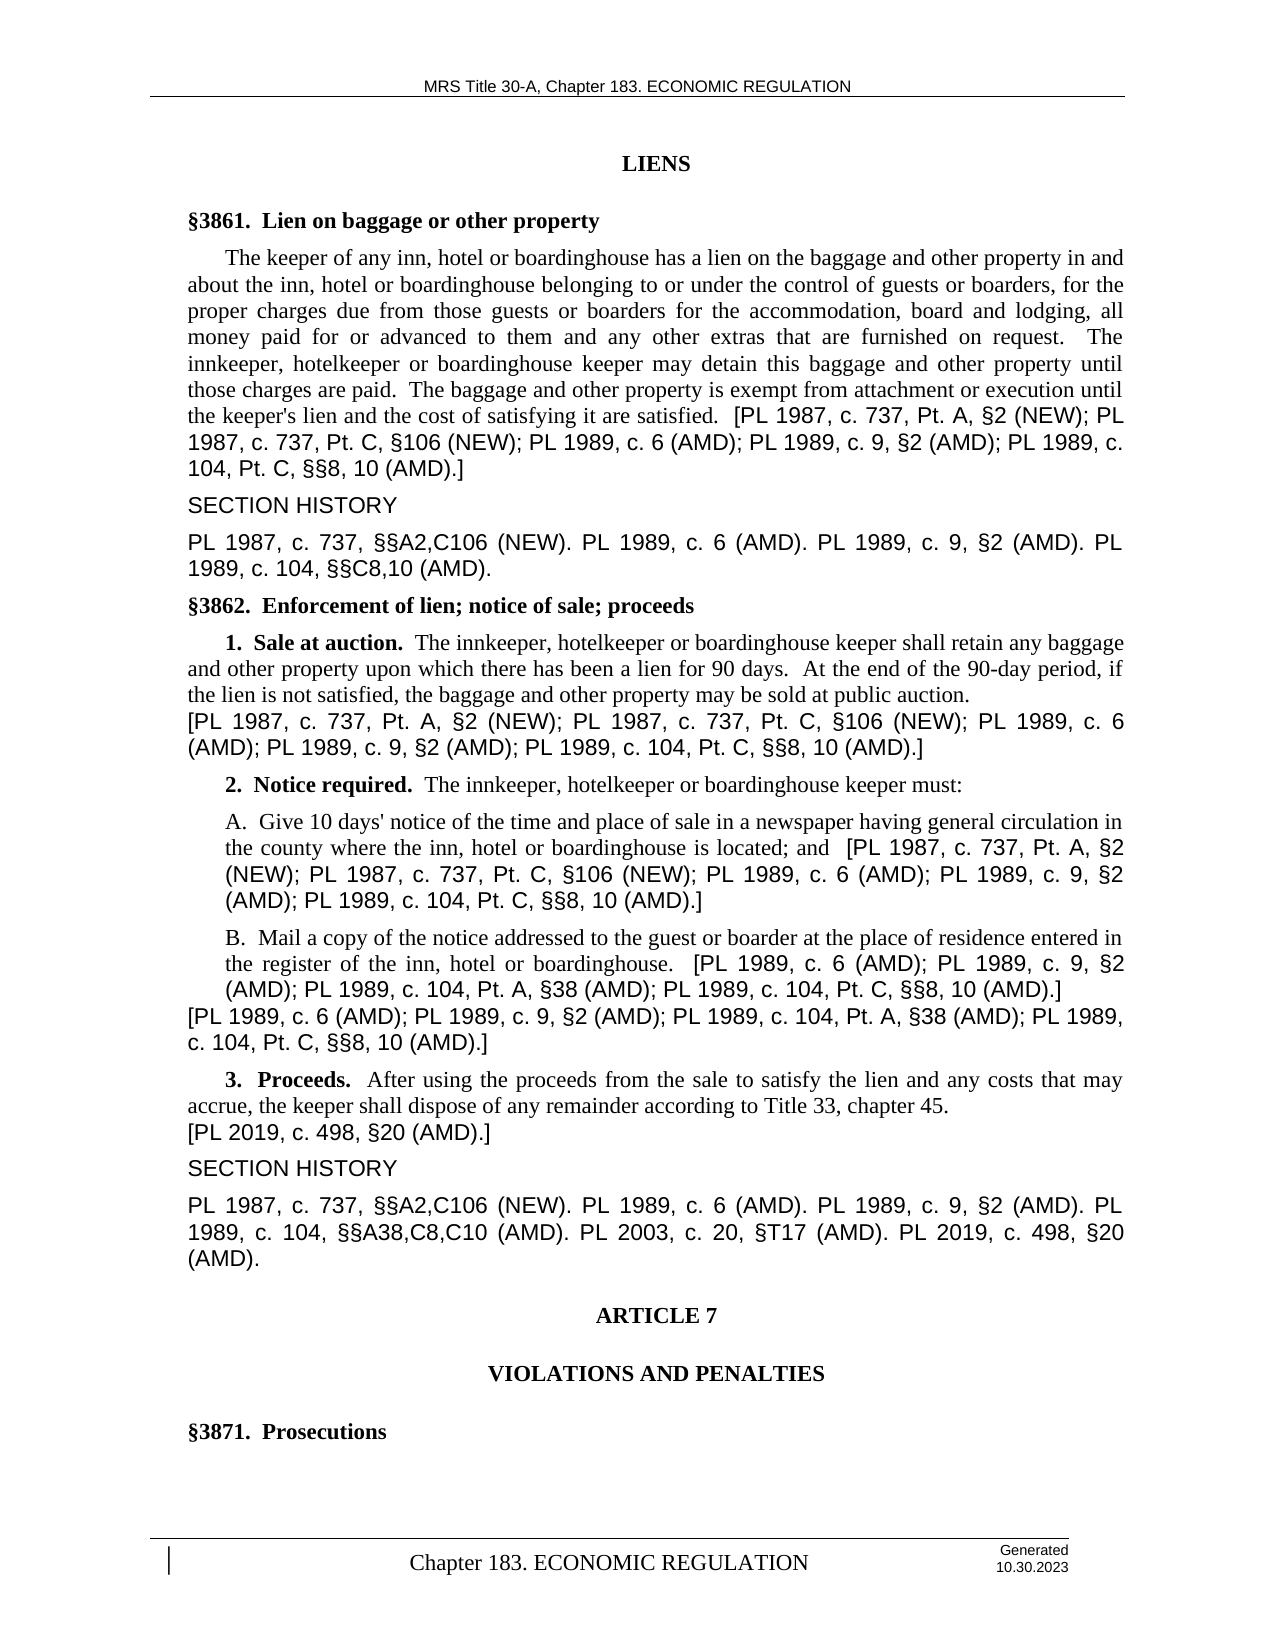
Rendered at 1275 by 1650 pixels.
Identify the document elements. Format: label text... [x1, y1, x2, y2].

text The keeper of any inn, hotel or boardinghouse has a lien on the baggage and other property in and about the inn, hotel or boardinghouse belonging to or under the control of guests or boarders, for the proper charges due from those guests or boarders for the accommodation, board and lodging, all money paid for or advanced to them and any other extras that are furnished on request. The innkeeper, hotelkeeper or boardinghouse keeper may detain this baggage and other property until those charges are paid. The baggage and other property is exempt from attachment or execution until the keeper's lien and the cost of satisfying it are satisfied. [PL 1987, c. 737, Pt. A, §2 (NEW); PL 1987, c. 737, Pt. C, §106 (NEW); PL 1989, c. 6 (AMD); PL 1989, c. 9, §2 (AMD); PL 1989, c. 104, Pt. C, §§8, 10 (AMD).] [187, 244, 1125, 482]
text LIENS [187, 150, 1125, 176]
text ARTICLE 7 [187, 1302, 1125, 1329]
text §3871. Prosecutions [187, 1418, 1125, 1444]
text PL 1987, c. 737, §§A2,C106 (NEW). PL 1989, c. 6 (AMD). PL 1989, c. 9, §2 (AMD). PL 1989, c. 104, §§C8,10 (AMD). [187, 529, 1125, 582]
text SECTION HISTORY [187, 492, 1125, 518]
text 1. Sale at auction. The innkeeper, hotelkeeper or boardinghouse keeper shall retain any baggage and other property upon which there has been a lien for 90 days. At the end of the 90-day period, if the lien is not satisfied, the baggage and other property may be sold at public auction. [187, 629, 1125, 708]
text PL 1987, c. 737, §§A2,C106 (NEW). PL 1989, c. 6 (AMD). PL 1989, c. 9, §2 (AMD). PL 1989, c. 104, §§A38,C8,C10 (AMD). PL 2003, c. 20, §T17 (AMD). PL 2019, c. 498, §20 (AMD). [187, 1192, 1125, 1271]
text [PL 1989, c. 6 (AMD); PL 1989, c. 9, §2 (AMD); PL 1989, c. 104, Pt. A, §38 (AMD); PL 1989, c. 104, Pt. C, §§8, 10 (AMD).] [187, 1003, 1125, 1056]
text [PL 1987, c. 737, Pt. A, §2 (NEW); PL 1987, c. 737, Pt. C, §106 (NEW); PL 1989, c. 6 (AMD); PL 1989, c. 9, §2 (AMD); PL 1989, c. 104, Pt. C, §§8, 10 (AMD).] [187, 708, 1125, 761]
text [PL 2019, c. 498, §20 (AMD).] [187, 1119, 1125, 1145]
text SECTION HISTORY [187, 1155, 1125, 1182]
text 2. Notice required. The innkeeper, hotelkeeper or boardinghouse keeper must: [187, 771, 1125, 797]
text A. Give 10 days' notice of the time and place of sale in a newspaper having general circulation in the county where the inn, hotel or boardinghouse is located; and [PL 1987, c. 737, Pt. A, §2 (NEW); PL 1987, c. 737, Pt. C, §106 (NEW); PL 1989, c. 6 (AMD); PL 1989, c. 9, §2 (AMD); PL 1989, c. 104, Pt. C, §§8, 10 (AMD).] [225, 808, 1125, 913]
text 3. Proceeds. After using the proceeds from the sale to satisfy the lien and any costs that may accrue, the keeper shall dispose of any remainder according to Title 33, chapter 45. [187, 1066, 1125, 1119]
text §3861. Lien on baggage or other property [187, 208, 1125, 234]
text §3862. Enforcement of lien; notice of sale; proceeds [187, 592, 1125, 618]
text VIOLATIONS AND PENALTIES [187, 1360, 1125, 1386]
text B. Mail a copy of the notice addressed to the guest or boarder at the place of residence entered in the register of the inn, hotel or boardinghouse. [PL 1989, c. 6 (AMD); PL 1989, c. 9, §2 (AMD); PL 1989, c. 104, Pt. A, §38 (AMD); PL 1989, c. 104, Pt. C, §§8, 10 (AMD).] [225, 924, 1125, 1003]
